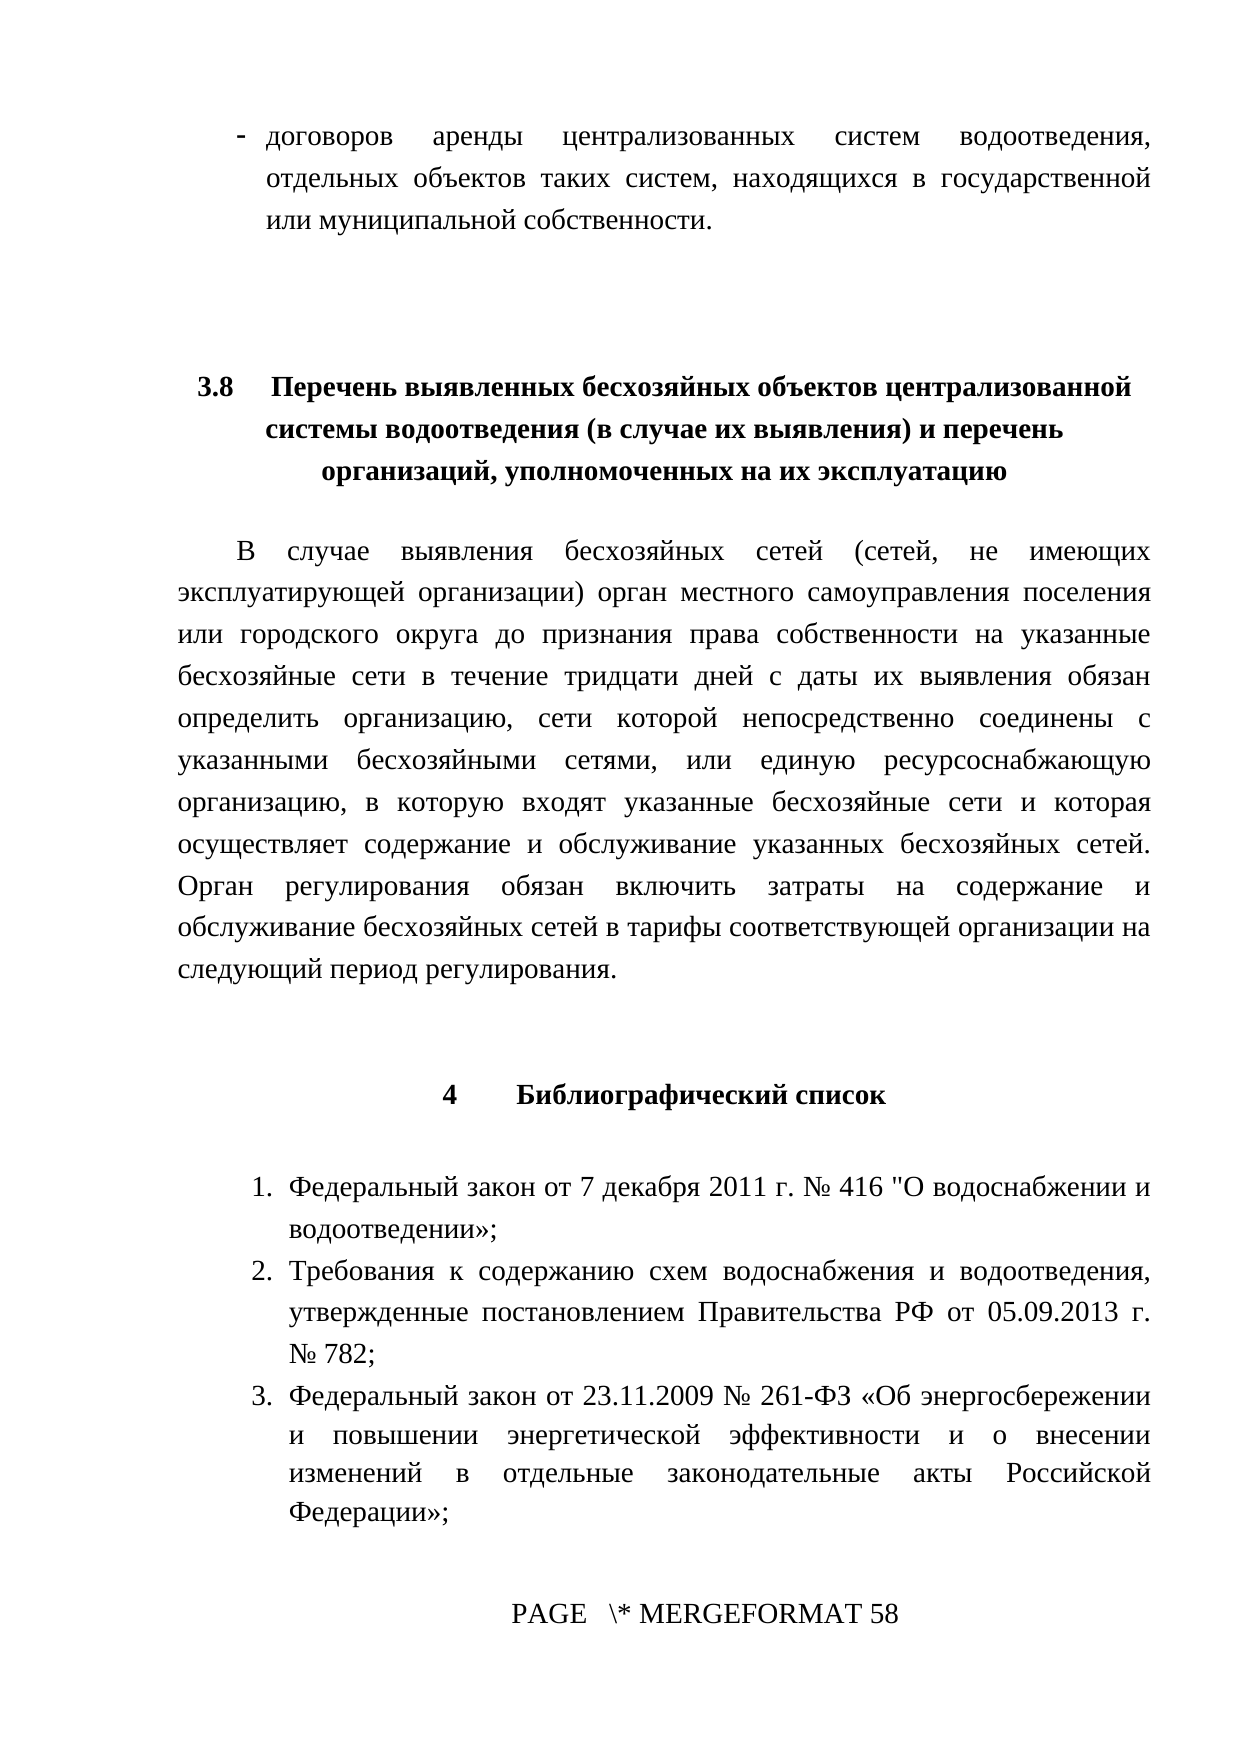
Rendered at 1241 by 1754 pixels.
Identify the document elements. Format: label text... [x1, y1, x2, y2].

list Федеральный закон от 7 декабря 2011 г. № 416 "О водоснабжении и водоотведении»; [251, 1169, 1152, 1244]
subtitle Перечень выявленных бесхозяйных объектов централизованной системы водоотведения (в случае их выявления) и перечень организаций, уполномоченных на их эксплуатацию [177, 369, 1152, 487]
subtitle Библиографический список [177, 1077, 1152, 1111]
list Требования к содержанию схем водоснабжения и водоотведения, утвержденные постановлением Правительства РФ от 05.09.2013 г. № 782; [251, 1253, 1152, 1370]
list договоров аренды централизованных систем водоотведения, отдельных объектов таких систем, находящихся в государственной или муниципальной собственности. [236, 118, 1152, 236]
text В случае выявления бесхозяйных сетей (сетей, не имеющих эксплуатирующей организации) орган местного самоуправления поселения или городского округа до признания права собственности на указанные бесхозяйные сети в течение тридцати дней с даты их выявления обязан определить организацию, сети которой непосредственно соединены с указанными бесхозяйными сетями, или единую ресурсоснабжающую организацию, в которую входят указанные бесхозяйные сети и которая осуществляет содержание и обслуживание указанных бесхозяйных сетей. Орган регулирования обязан включить затраты на содержание и обслуживание бесхозяйных сетей в тарифы соответствующей организации на следующий период регулирования. [177, 533, 1152, 985]
list Федеральный закон от 23.11.2009 № 261-ФЗ «Об энергосбережении и повышении энергетической эффективности и о внесении изменений в отдельные законодательные акты Российской Федерации»; [251, 1378, 1152, 1527]
